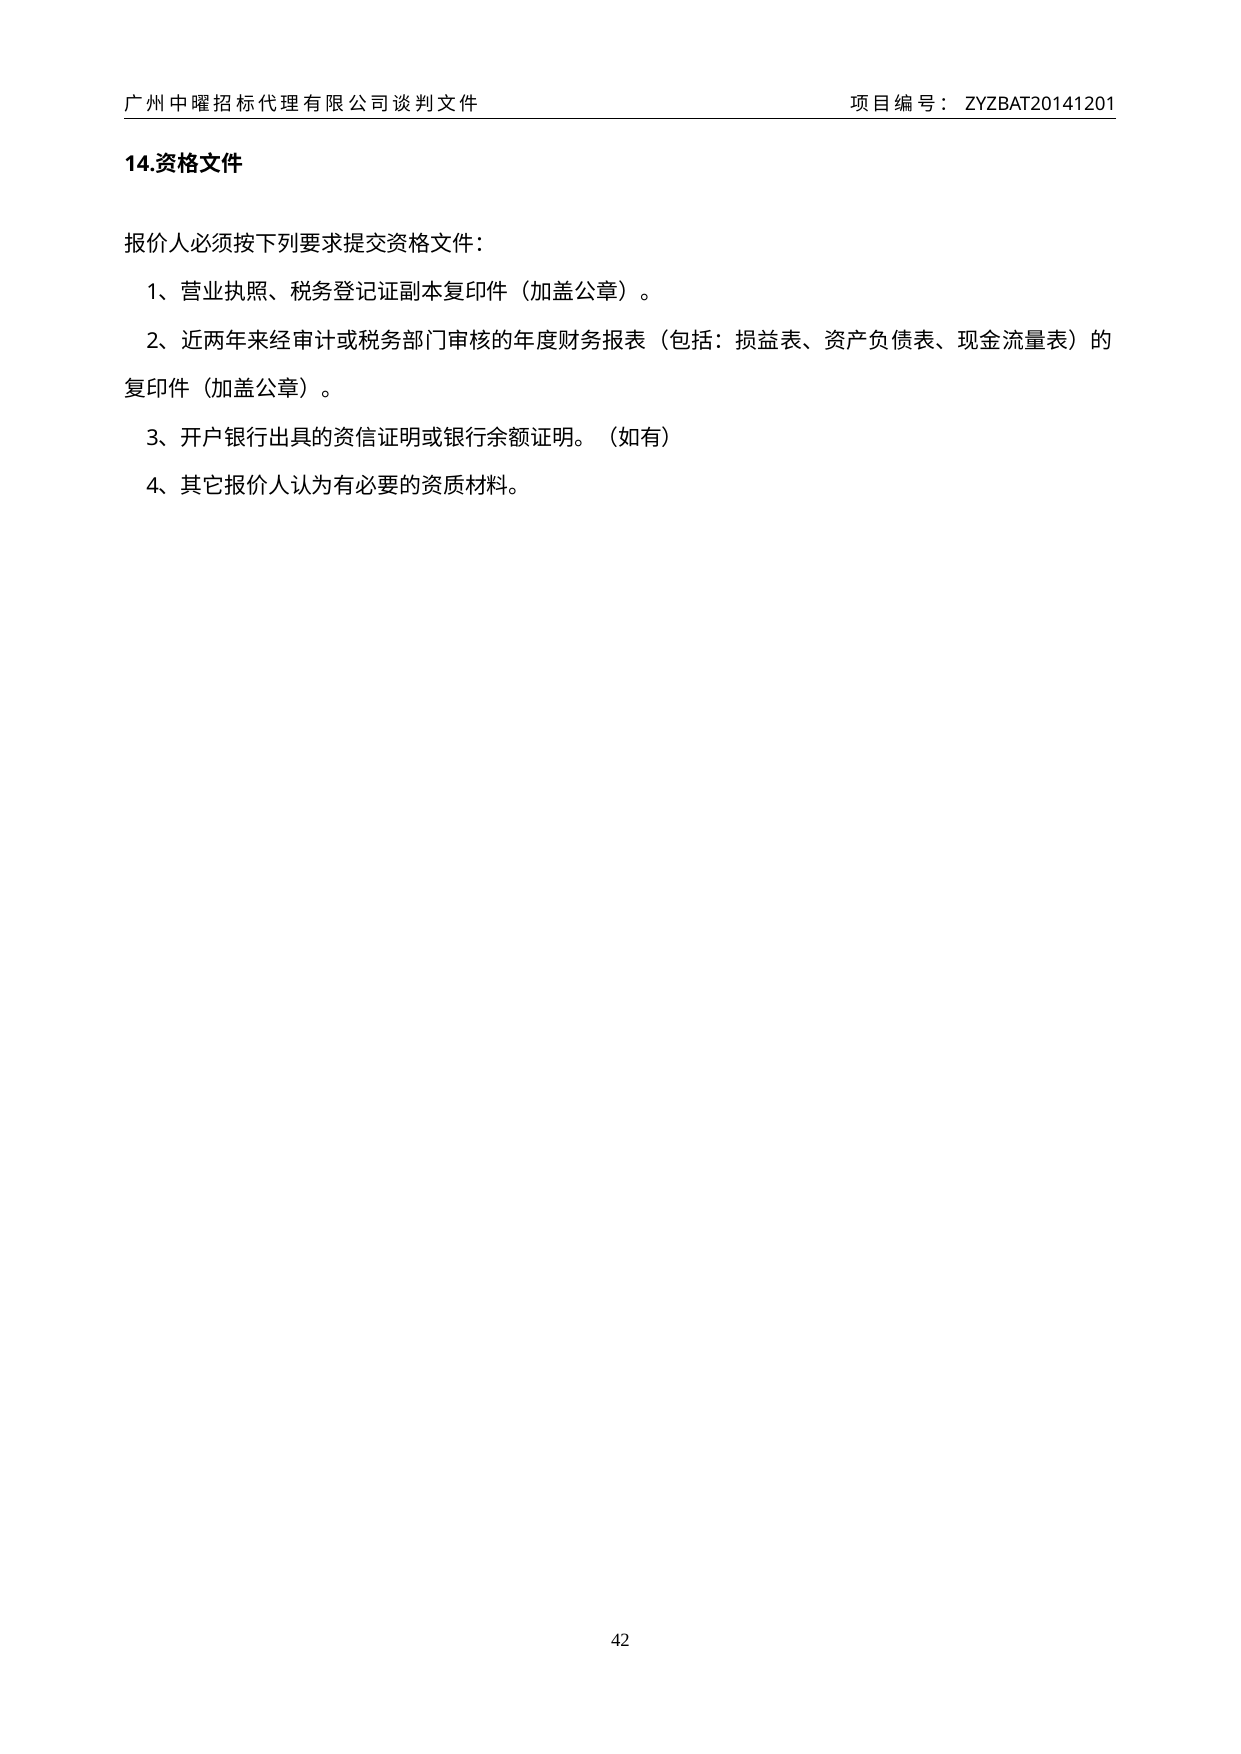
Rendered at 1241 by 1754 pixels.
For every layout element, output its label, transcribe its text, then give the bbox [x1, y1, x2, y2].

text 4、其它报价人认为有必要的资质材料。 [124, 468, 1116, 500]
text 3、开户银行出具的资信证明或银行余额证明。（如有） [124, 419, 1116, 452]
text 报价人必须按下列要求提交资格文件： [124, 226, 1116, 258]
text 2、近两年来经审计或税务部门审核的年度财务报表（包括：损益表、资产负债表、现金流量表）的复印件（加盖公章）。 [124, 322, 1116, 403]
text 1、营业执照、税务登记证副本复印件（加盖公章）。 [124, 274, 1116, 306]
subtitle 14.资格文件 [124, 146, 1116, 178]
